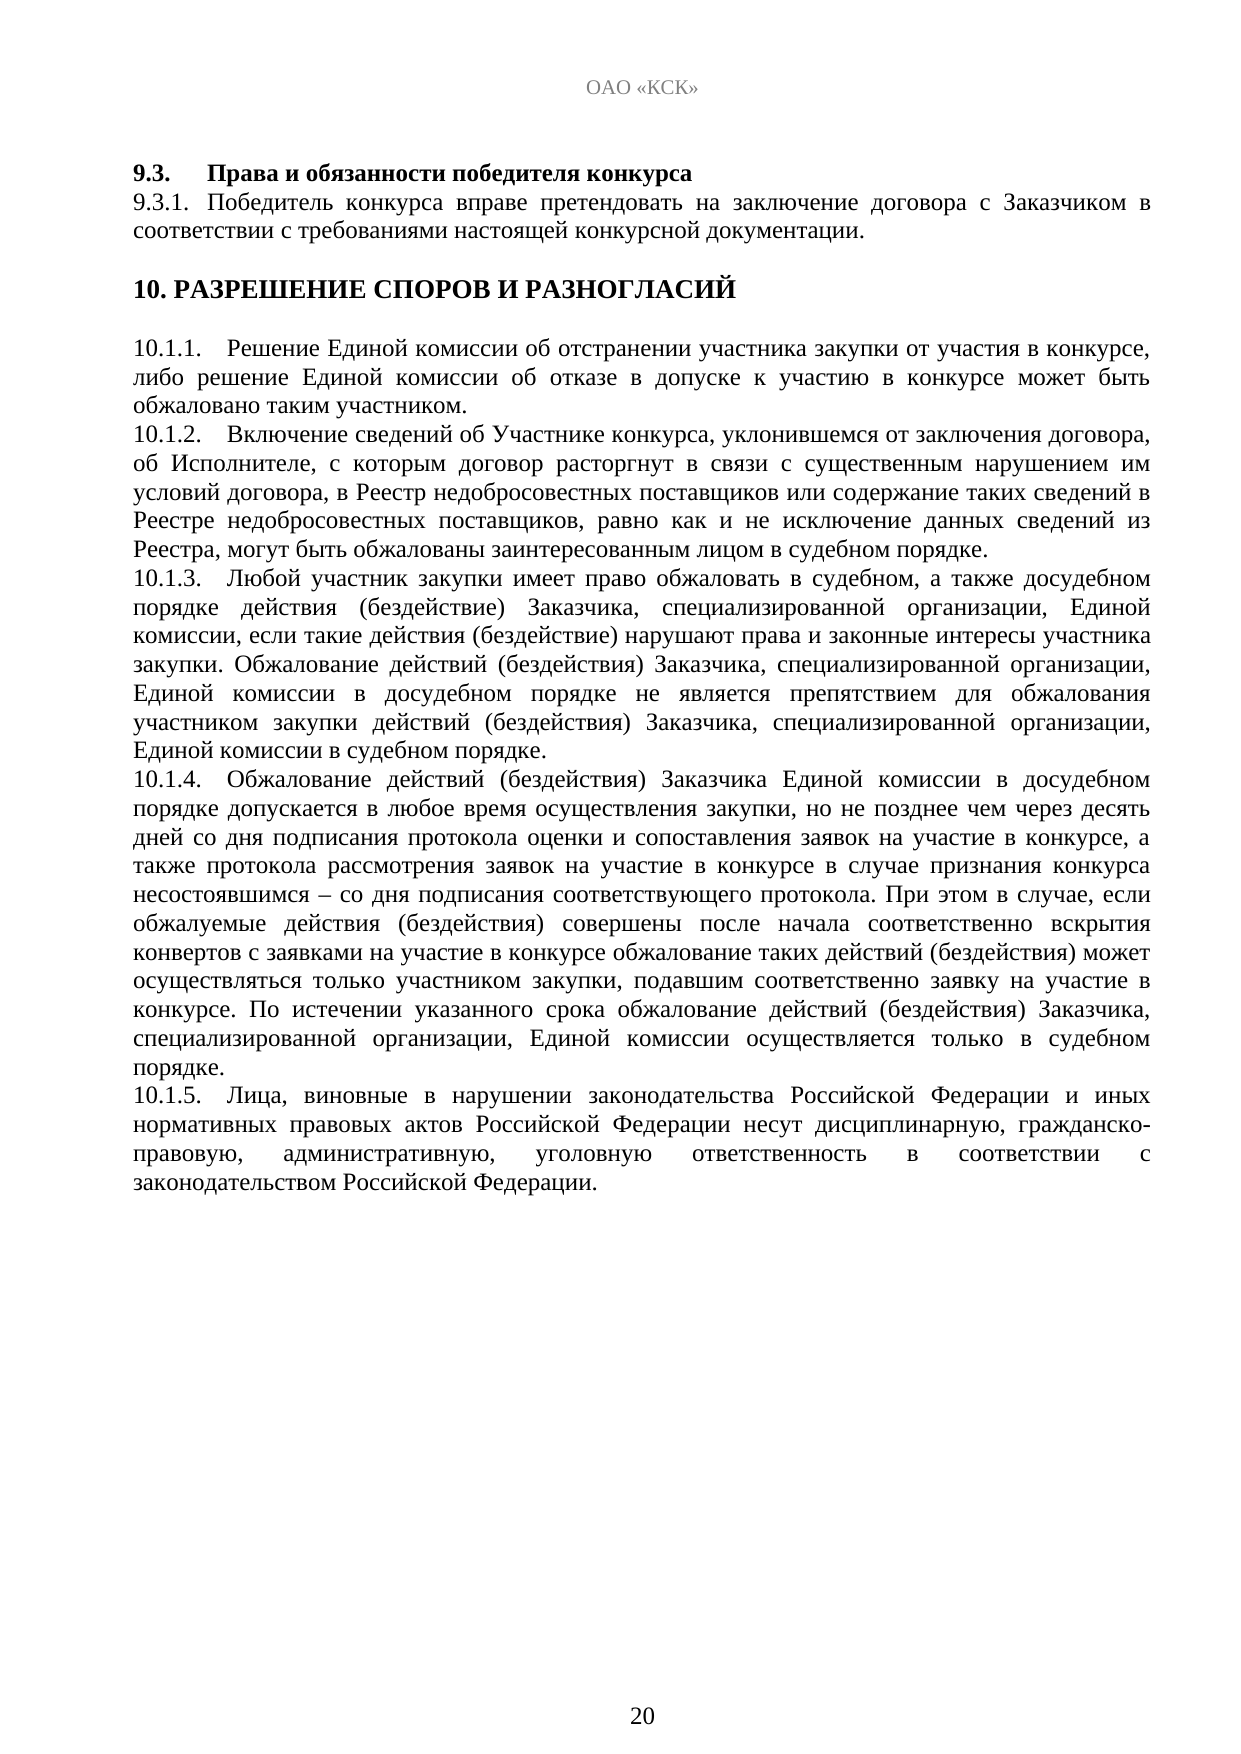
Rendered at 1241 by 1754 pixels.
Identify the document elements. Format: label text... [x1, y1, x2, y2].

list Победитель конкурса вправе претендовать на заключение договора с Заказчиком в соответствии с требованиями настоящей конкурсной документации. [133, 187, 1152, 244]
list Решение Единой комиссии об отстранении участника закупки от участия в конкурсе, либо решение Единой комиссии об отказе в допуске к участию в конкурсе может быть обжаловано таким участником. [133, 333, 1152, 419]
list Любой участник закупки имеет право обжаловать в судебном, а также досудебном порядке действия (бездействие) Заказчика, специализированной организации, Единой комиссии, если такие действия (бездействие) нарушают права и законные интересы участника закупки. Обжалование действий (бездействия) Заказчика, специализированной организации, Единой комиссии в досудебном порядке не является препятствием для обжалования участником закупки действий (бездействия) Заказчика, специализированной организации, Единой комиссии в судебном порядке. [133, 563, 1152, 764]
list Обжалование действий (бездействия) Заказчика Единой комиссии в досудебном порядке допускается в любое время осуществления закупки, но не позднее чем через десять дней со дня подписания протокола оценки и сопоставления заявок на участие в конкурсе, а также протокола рассмотрения заявок на участие в конкурсе в случае признания конкурса несостоявшимся – со дня подписания соответствующего протокола. При этом в случае, если обжалуемые действия (бездействия) совершены после начала соответственно вскрытия конвертов с заявками на участие в конкурсе обжалование таких действий (бездействия) может осуществляться только участником закупки, подавшим соответственно заявку на участие в конкурсе. По истечении указанного срока обжалование действий (бездействия) Заказчика, специализированной организации, Единой комиссии осуществляется только в судебном порядке. [133, 764, 1152, 1081]
list Права и обязанности победителя конкурса [133, 158, 1152, 187]
list 10. РАЗРЕШЕНИЕ СПОРОВ И РАЗНОГЛАСИЙ [133, 273, 1152, 304]
list Лица, виновные в нарушении законодательства Российской Федерации и иных нормативных правовых актов Российской Федерации несут дисциплинарную, гражданско-правовую, административную, уголовную ответственность в соответствии с законодательством Российской Федерации. [133, 1081, 1152, 1196]
list Включение сведений об Участнике конкурса, уклонившемся от заключения договора, об Исполнителе, с которым договор расторгнут в связи с существенным нарушением им условий договора, в Реестр недобросовестных поставщиков или содержание таких сведений в Реестре недобросовестных поставщиков, равно как и не исключение данных сведений из Реестра, могут быть обжалованы заинтересованным лицом в судебном порядке. [133, 419, 1152, 563]
